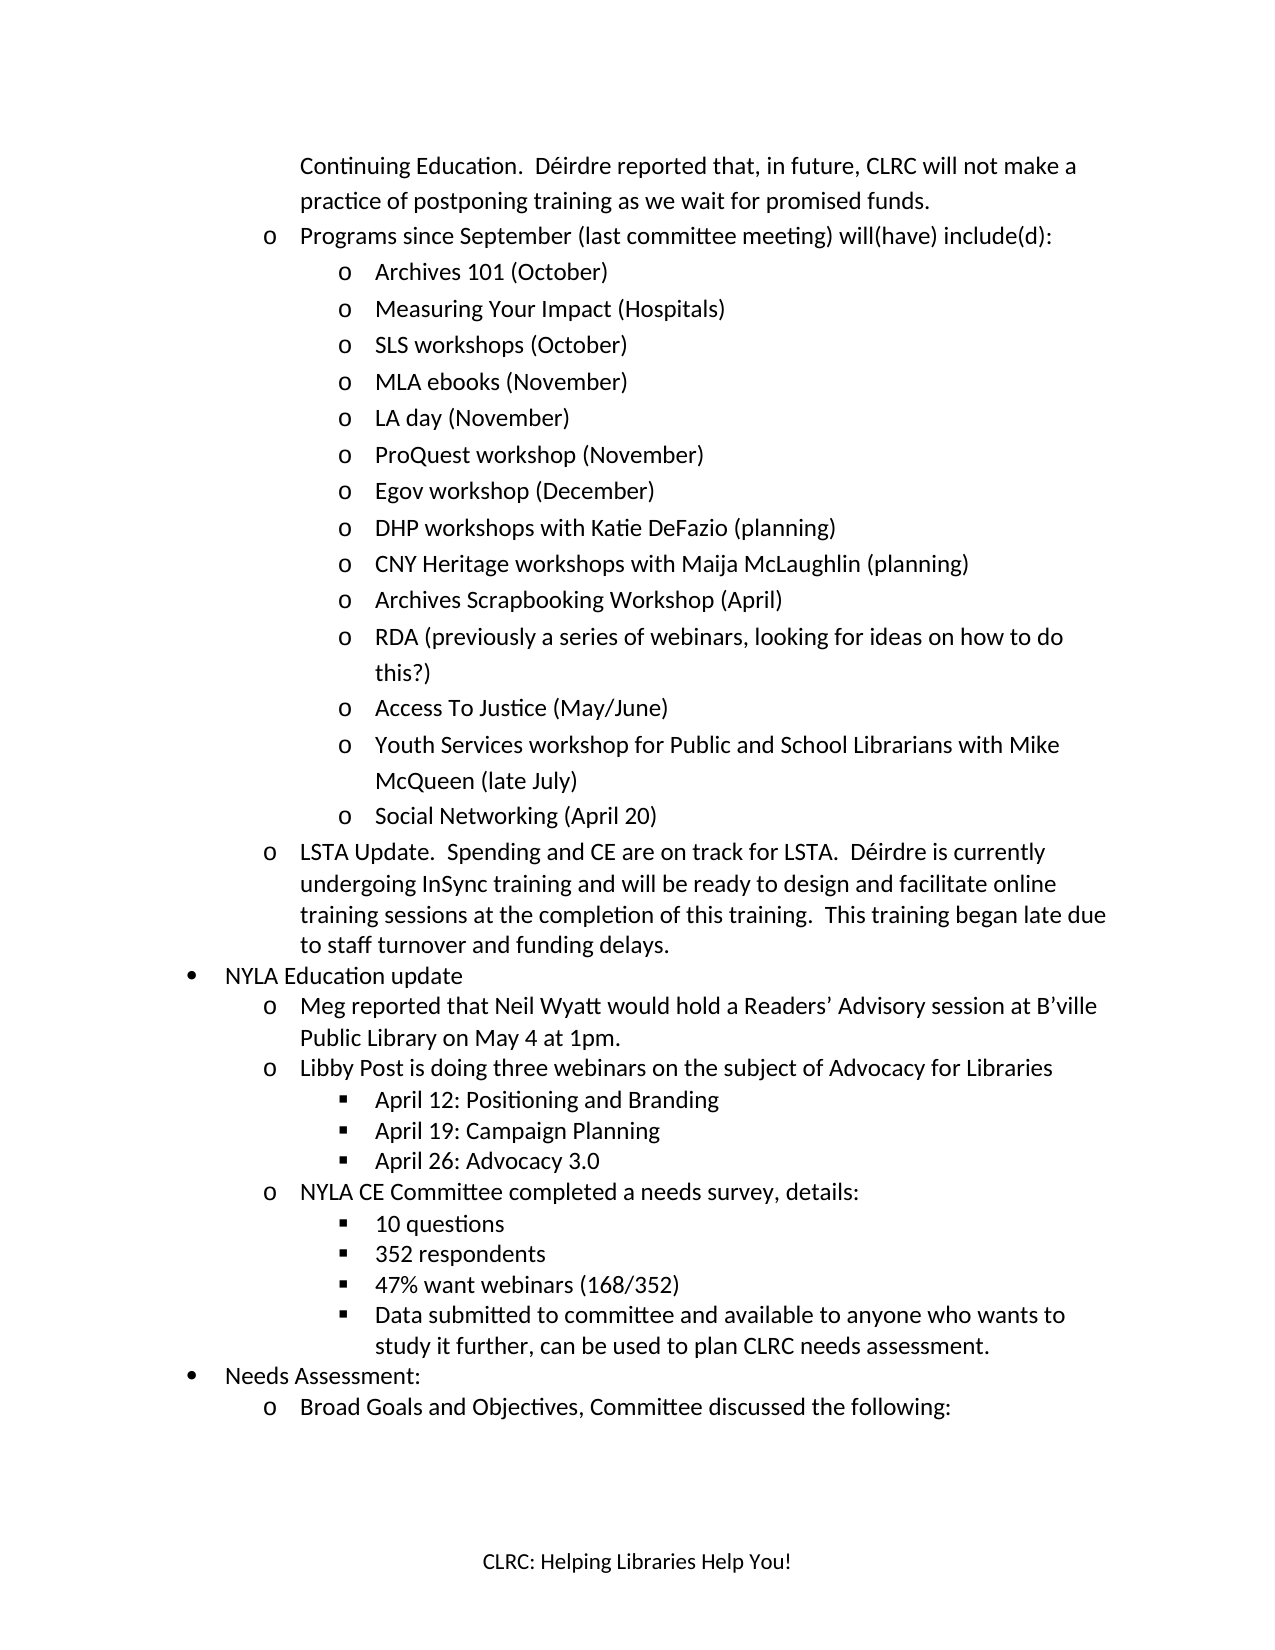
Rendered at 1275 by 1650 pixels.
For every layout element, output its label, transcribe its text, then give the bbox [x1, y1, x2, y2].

list NYLA Education update [187, 960, 1125, 990]
list MLA ebooks (November) [337, 366, 1125, 398]
list April 26: Advocacy 3.0 [337, 1145, 1125, 1176]
list Archives Scrapbooking Workshop (April) [337, 584, 1125, 616]
list Needs Assessment: [187, 1360, 1125, 1391]
list Measuring Your Impact (Hospitals) [337, 293, 1125, 325]
list RDA (previously a series of webinars, looking for ideas on how to do this?) [337, 621, 1125, 688]
list Egov workshop (December) [337, 475, 1125, 507]
list April 19: Campaign Planning [337, 1115, 1125, 1145]
list Broad Goals and Objectives, Committee discussed the following: [262, 1391, 1125, 1423]
list Meg reported that Neil Wyatt would hold a Readers’ Advisory session at B’ville Public Library on May 4 at 1pm. [262, 990, 1125, 1053]
list Programs since September (last committee meeting) will(have) include(d): [262, 220, 1125, 252]
list 10 questions [337, 1208, 1125, 1238]
list Youth Services workshop for Public and School Librarians with Mike McQueen (late July) [337, 729, 1125, 796]
list ProQuest workshop (November) [337, 439, 1125, 471]
list 352 respondents [337, 1238, 1125, 1269]
list 47% want webinars (168/352) [337, 1269, 1125, 1299]
list DHP workshops with Katie DeFazio (planning) [337, 512, 1125, 543]
list Social Networking (April 20) [337, 800, 1125, 832]
list Data submitted to committee and available to anyone who wants to study it further, can be used to plan CLRC needs assessment. [337, 1299, 1125, 1360]
list CNY Heritage workshops with Maija McLaughlin (planning) [337, 548, 1125, 580]
list LSTA Update. Spending and CE are on track for LSTA. Déirdre is currently undergoing InSync training and will be ready to design and facilitate online training sessions at the completion of this training. This training began late due to staff turnover and funding delays. [262, 836, 1125, 960]
list Access To Justice (May/June) [337, 692, 1125, 724]
list April 12: Positioning and Branding [337, 1084, 1125, 1115]
list Libby Post is doing three webinars on the subject of Advocacy for Libraries [262, 1053, 1125, 1084]
list NYLA CE Committee completed a needs survey, details: [262, 1176, 1125, 1208]
list LA day (November) [337, 402, 1125, 434]
list Archives 101 (October) [337, 256, 1125, 288]
list SLS workshops (October) [337, 329, 1125, 361]
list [262, 150, 1125, 216]
